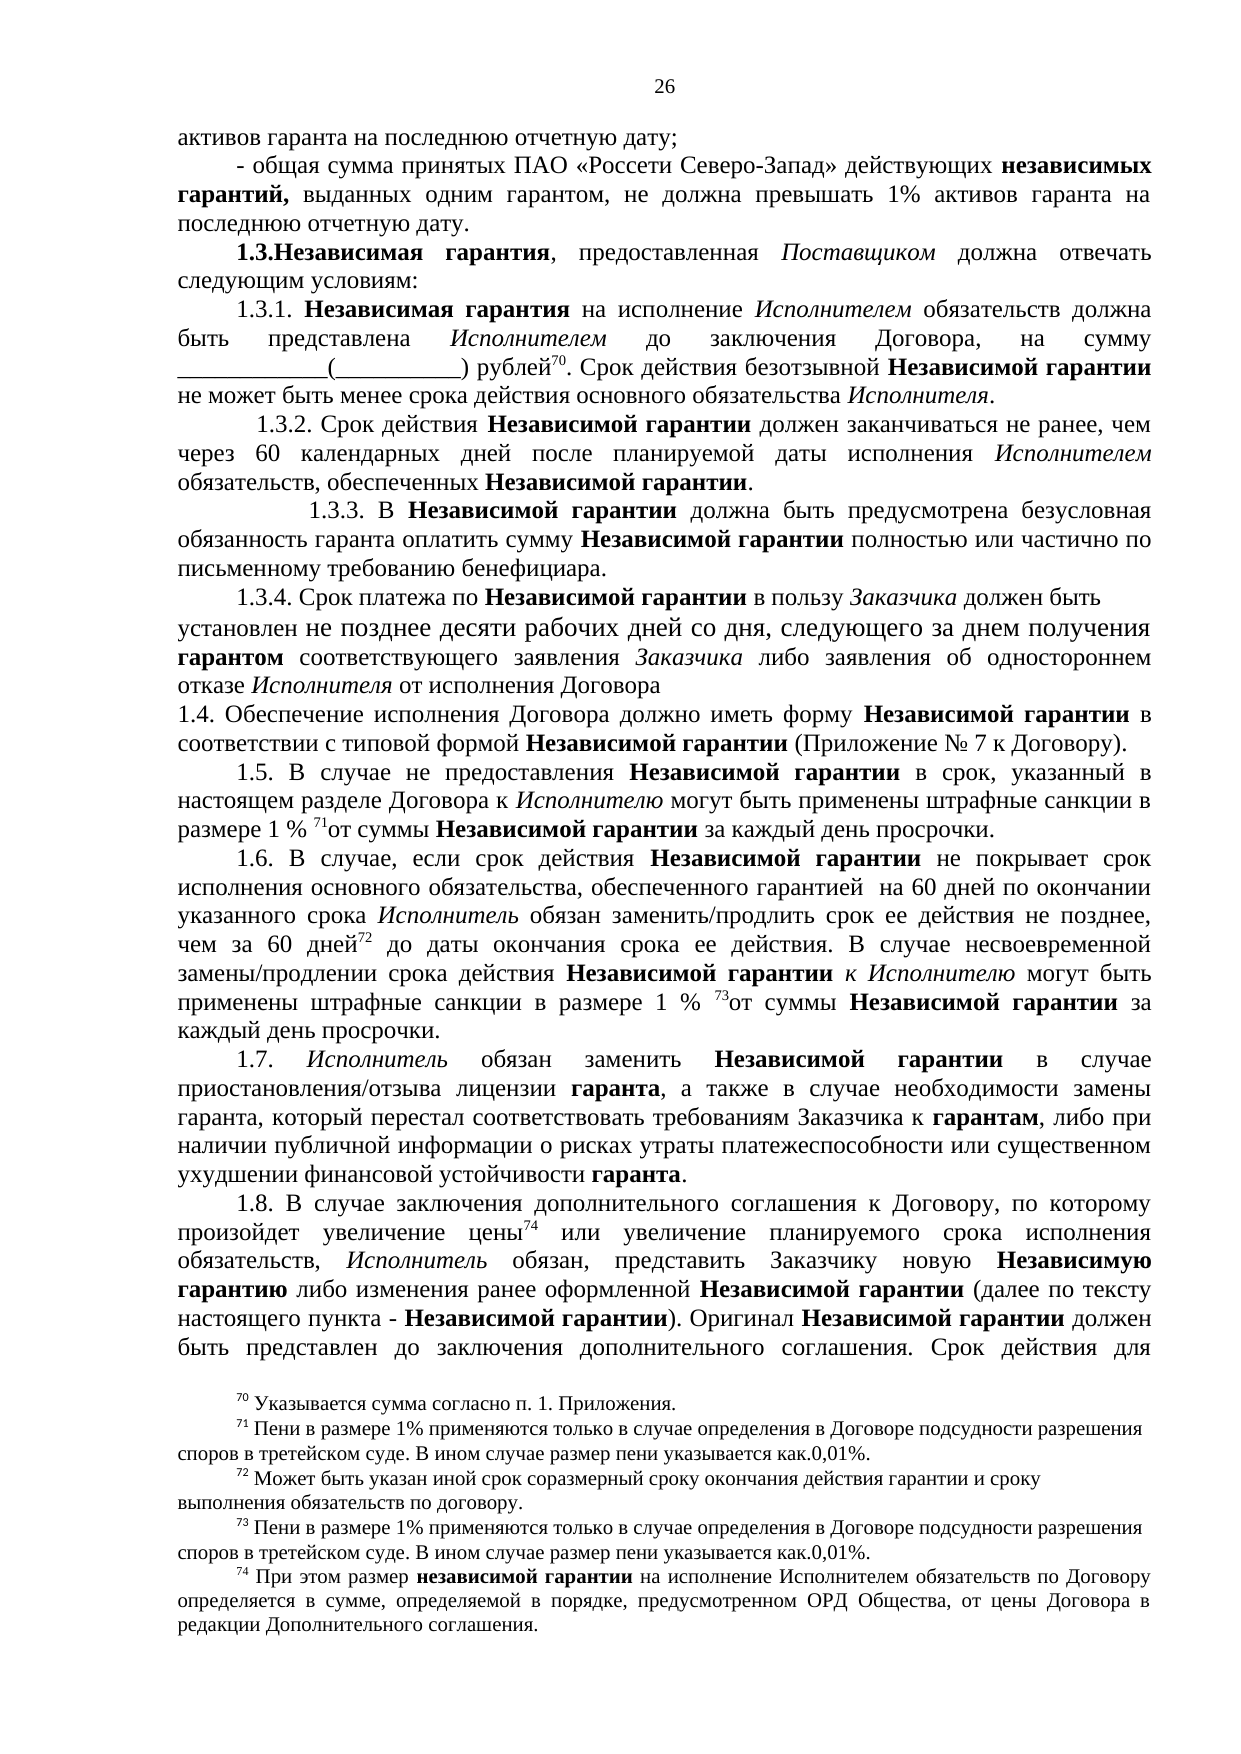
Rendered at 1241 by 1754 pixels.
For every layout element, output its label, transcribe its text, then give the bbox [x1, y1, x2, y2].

text 1.3.Независимая гарантия, предоставленная Поставщиком должна отвечать следующим условиям: [177, 237, 1152, 294]
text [177, 122, 1152, 151]
text - общая сумма принятых ПАО «Россети Северо-Запад» действующих независимых гарантий, выданных одним гарантом, не должна превышать 1% активов гаранта на последнюю отчетную дату. [177, 151, 1152, 237]
text 1.3.1. Независимая гарантия на исполнение Исполнителем обязательств должна быть представлена Исполнителем до заключения Договора, на сумму ____________(__________) рублей. Срок действия безотзывной Независимой гарантии не может быть менее срока действия основного обязательства Исполнителя. [177, 294, 1152, 409]
text установлен не позднее десяти рабочих дней со дня, следующего за днем получения гарантом соответствующего заявления Заказчика либо заявления об одностороннем отказе Исполнителя от исполнения Договора [177, 611, 1152, 699]
text 1.5. В случае не предоставления Независимой гарантии в срок, указанный в настоящем разделе Договора к Исполнителю могут быть применены штрафные санкции в размере 1 % от суммы Независимой гарантии за каждый день просрочки. [177, 757, 1152, 843]
text 1.3.2. Срок действия Независимой гарантии должен заканчиваться не ранее, чем через 60 календарных дней после планируемой даты исполнения Исполнителем обязательств, обеспеченных Независимой гарантии. [177, 409, 1152, 496]
text 1.3.3. В Независимой гарантии должна быть предусмотрена безусловная обязанность гаранта оплатить сумму Независимой гарантии полностью или частично по письменному требованию бенефициара. [177, 496, 1152, 582]
list 1.3.4. Срок платежа по Независимой гарантии в пользу Заказчика должен быть [236, 582, 1152, 611]
text 1.4. Обеспечение исполнения Договора должно иметь форму Независимой гарантии в соответствии с типовой формой Независимой гарантии (Приложение № 7 к Договору). [177, 699, 1152, 757]
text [177, 1188, 1152, 1361]
text 1.6. В случае, если срок действия Независимой гарантии не покрывает срок исполнения основного обязательства, обеспеченного гарантией на 60 дней по окончании указанного срока Исполнитель обязан заменить/продлить срок ее действия не позднее, чем за 60 дней до даты окончания срока ее действия. В случае несвоевременной замены/продлении срока действия Независимой гарантии к Исполнителю могут быть применены штрафные санкции в размере 1 % от суммы Независимой гарантии за каждый день просрочки. [177, 843, 1152, 1044]
text 1.7. Исполнитель обязан заменить Независимой гарантии в случае приостановления/отзыва лицензии гаранта, а также в случае необходимости замены гаранта, который перестал соответствовать требованиям Заказчика к гарантам, либо при наличии публичной информации о рисках утраты платежеспособности или существенном ухудшении финансовой устойчивости гаранта. [177, 1044, 1152, 1188]
